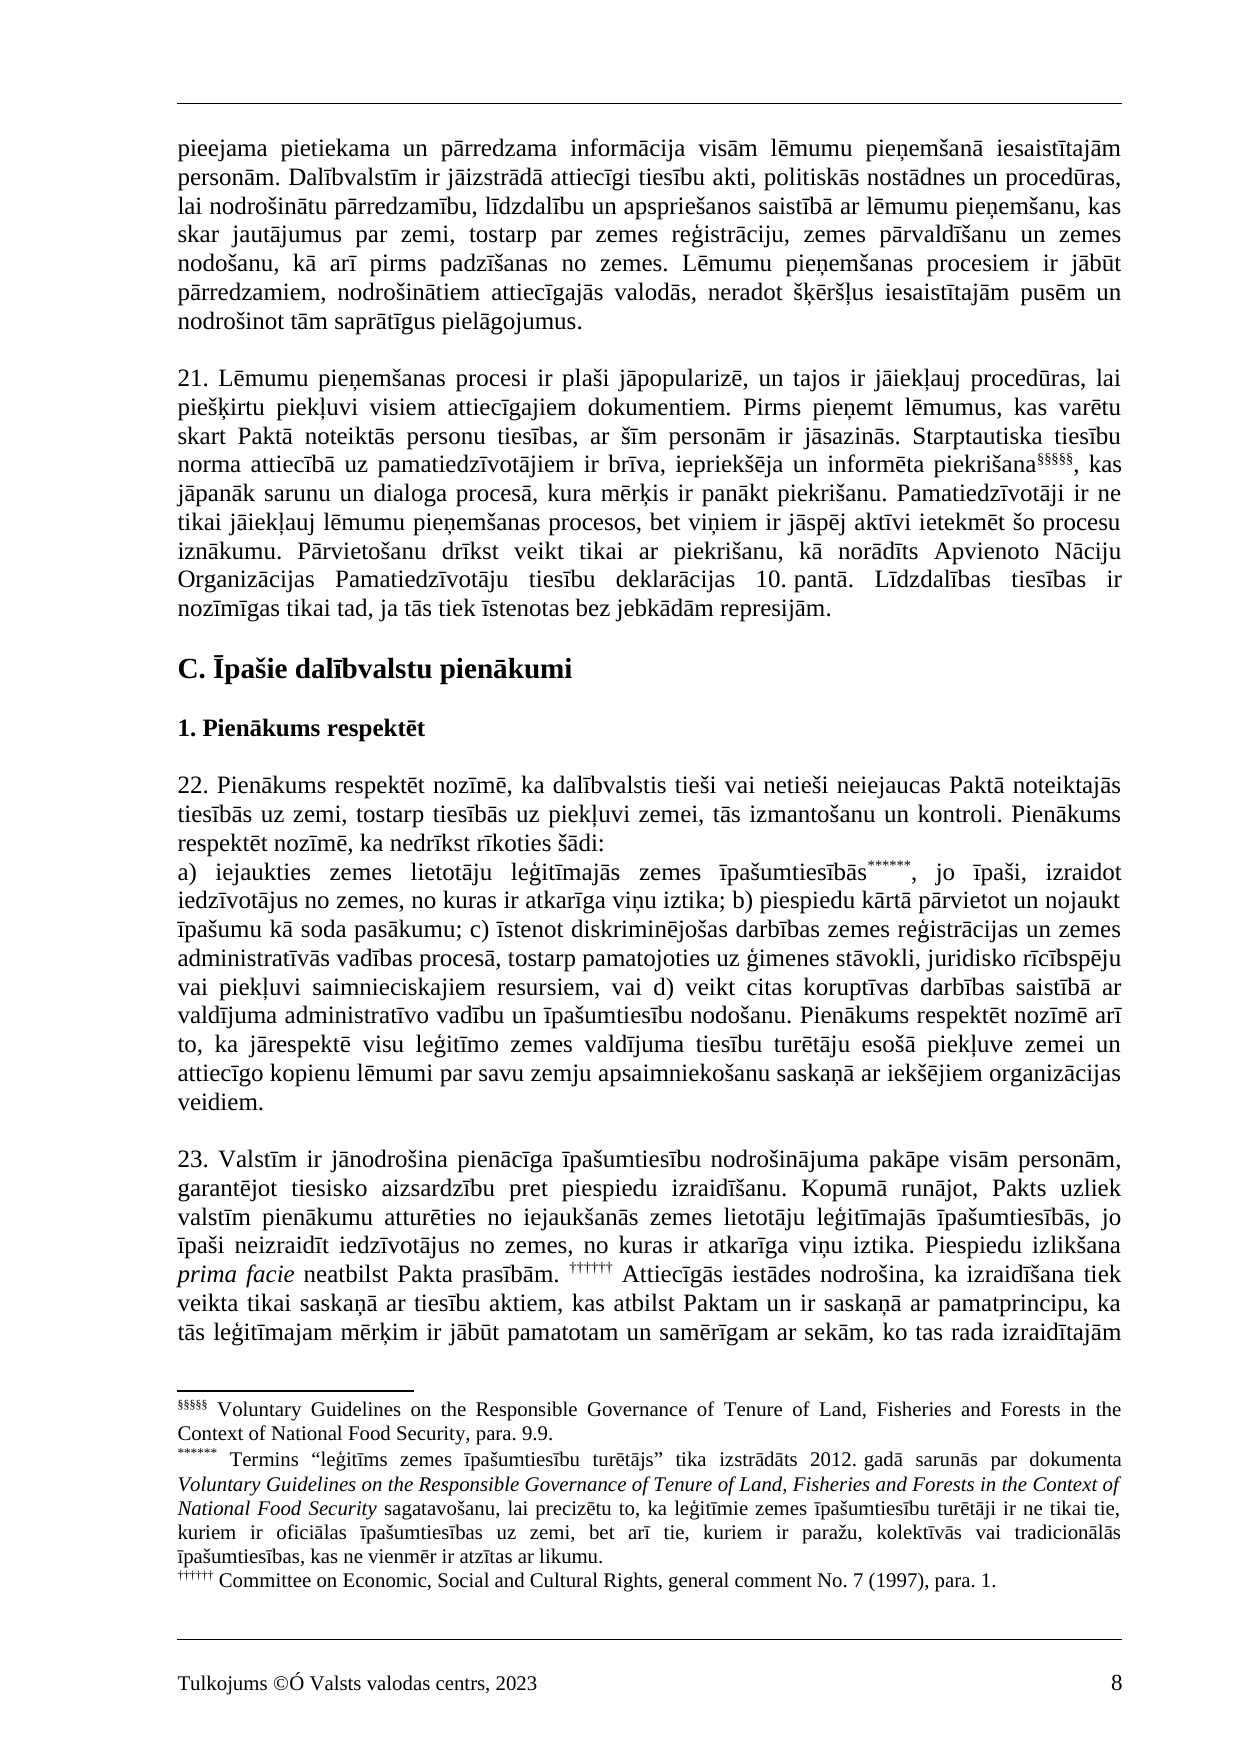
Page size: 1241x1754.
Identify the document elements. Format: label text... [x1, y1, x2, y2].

subtitle 1. Pienākums respektēt [177, 713, 1122, 742]
text a) iejaukties zemes lietotāju leģitīmajās zemes īpašumtiesībās, jo īpaši, izraidot iedzīvotājus no zemes, no kuras ir atkarīga viņu iztika; b) piespiedu kārtā pārvietot un nojaukt īpašumu kā soda pasākumu; c) īstenot diskriminējošas darbības zemes reģistrācijas un zemes administratīvās vadības procesā, tostarp pamatojoties uz ģimenes stāvokli, juridisko rīcībspēju vai piekļuvi saimnieciskajiem resursiem, vai d) veikt citas koruptīvas darbības saistībā ar valdījuma administratīvo vadību un īpašumtiesību nodošanu. Pienākums respektēt nozīmē arī to, ka jārespektē visu leģitīmo zemes valdījuma tiesību turētāju esošā piekļuve zemei un attiecīgo kopienu lēmumi par savu zemju apsaimniekošanu saskaņā ar iekšējiem organizācijas veidiem. [177, 857, 1122, 1116]
list 21. Lēmumu pieņemšanas procesi ir plaši jāpopularizē, un tajos ir jāiekļauj procedūras, lai piešķirtu piekļuvi visiem attiecīgajiem dokumentiem. Pirms pieņemt lēmumus, kas varētu skart Paktā noteiktās personu tiesības, ar šīm personām ir jāsazinās. Starptautiska tiesību norma attiecībā uz pamatiedzīvotājiem ir brīva, iepriekšēja un informēta piekrišana, kas jāpanāk sarunu un dialoga procesā, kura mērķis ir panākt piekrišanu. Pamatiedzīvotāji ir ne tikai jāiekļauj lēmumu pieņemšanas procesos, bet viņiem ir jāspēj aktīvi ietekmēt šo procesu iznākumu. Pārvietošanu drīkst veikt tikai ar piekrišanu, kā norādīts Apvienoto Nāciju Organizācijas Pamatiedzīvotāju tiesību deklarācijas 10. pantā. Līdzdalības tiesības ir nozīmīgas tikai tad, ja tās tiek īstenotas bez jebkādām represijām. [177, 363, 1122, 622]
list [177, 1144, 1122, 1346]
subtitle C. Īpašie dalībvalstu pienākumi [177, 651, 1122, 684]
list 22. Pienākums respektēt nozīmē, ka dalībvalstis tieši vai netieši neiejaucas Paktā noteiktajās tiesībās uz zemi, tostarp tiesībās uz piekļuvi zemei, tās izmantošanu un kontroli. Pienākums respektēt nozīmē, ka nedrīkst rīkoties šādi: [177, 771, 1122, 857]
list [177, 133, 1122, 334]
